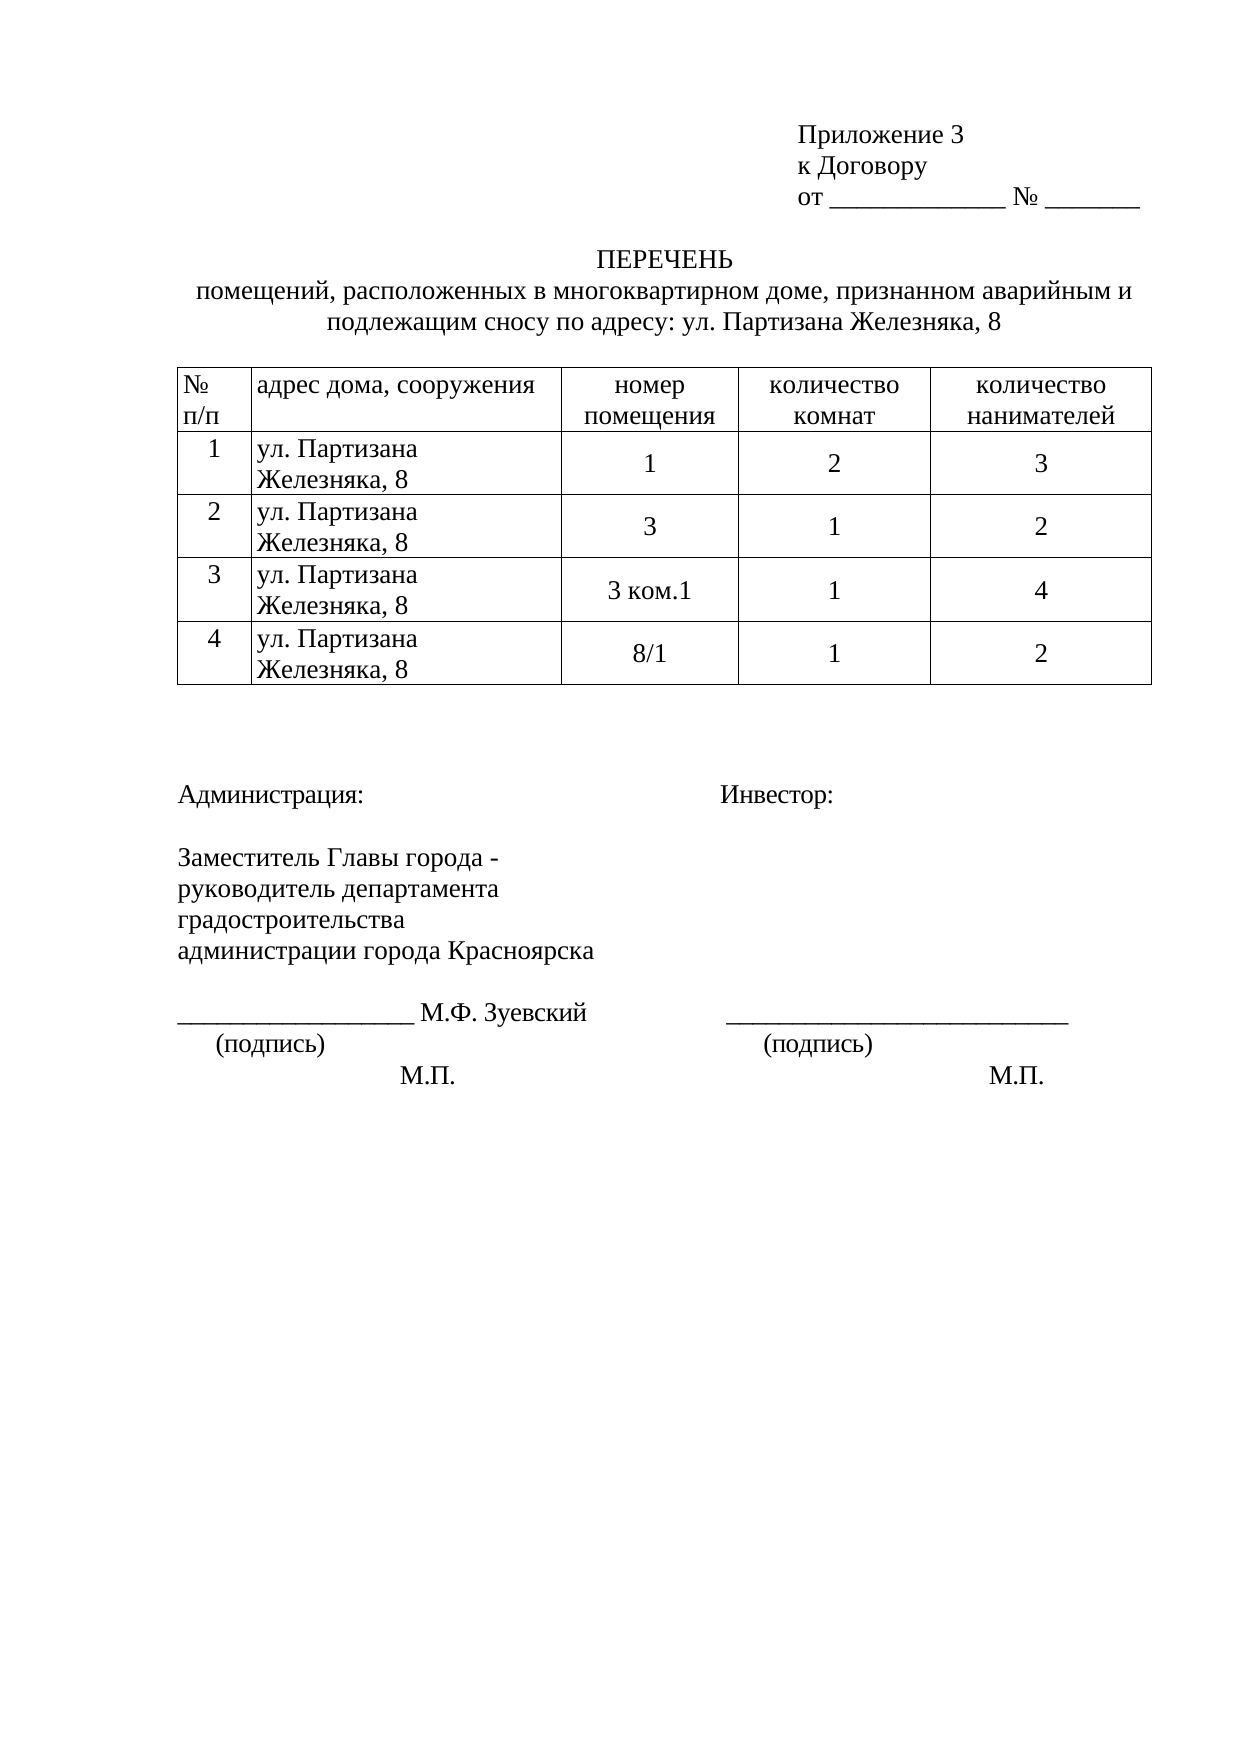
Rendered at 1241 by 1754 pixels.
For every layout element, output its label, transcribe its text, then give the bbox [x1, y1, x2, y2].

text руководитель департамента [177, 872, 1152, 903]
text М.П. М.П. [177, 1059, 1127, 1090]
text Приложение 3 [797, 118, 1152, 149]
text градостроительства [177, 903, 1152, 934]
text от _____________ № _______ [797, 180, 1152, 212]
text администрации города Красноярска [177, 934, 1152, 965]
table_cell 3 [562, 495, 738, 557]
table_cell 2 [178, 495, 251, 557]
table_cell 1 [739, 622, 930, 684]
table_cell ул. Партизана Железняка, 8 [252, 558, 561, 621]
table_cell 4 [931, 558, 1151, 621]
text помещений, расположенных в многоквартирном доме, признанном аварийным и подлежащим сносу по адресу: ул. Партизана Железняка, 8 [177, 274, 1152, 336]
table_cell 2 [931, 622, 1151, 684]
table_header адрес дома, сооружения [252, 368, 561, 431]
table_cell ул. Партизана Железняка, 8 [252, 432, 561, 494]
table_cell ул. Партизана Железняка, 8 [252, 495, 561, 557]
table_cell 1 [178, 432, 251, 494]
table_header количество комнат [739, 368, 930, 431]
table_cell 2 [739, 432, 930, 494]
table_cell 8/1 [562, 622, 738, 684]
table_cell ул. Партизана Железняка, 8 [252, 622, 561, 684]
table_cell 3 ком.1 [562, 558, 738, 621]
table_header номер помещения [562, 368, 738, 431]
table_cell 1 [562, 432, 738, 494]
table_header количество нанимателей [931, 368, 1151, 431]
table_cell 4 [178, 622, 251, 684]
table_header № п/п [178, 368, 251, 431]
table_cell 3 [178, 558, 251, 621]
table_cell 1 [739, 558, 930, 621]
table_cell 1 [739, 495, 930, 557]
text Администрация: Инвестор: [177, 778, 1127, 809]
table_cell 3 [931, 432, 1151, 494]
text (подпись) (подпись) [177, 1028, 1127, 1059]
text __________________ М.Ф. Зуевский __________________________ [177, 996, 1127, 1028]
text ПЕРЕЧЕНЬ [177, 243, 1152, 274]
text к Договору [797, 149, 1152, 180]
text Заместитель Главы города - [177, 841, 1152, 872]
table_cell 2 [931, 495, 1151, 557]
